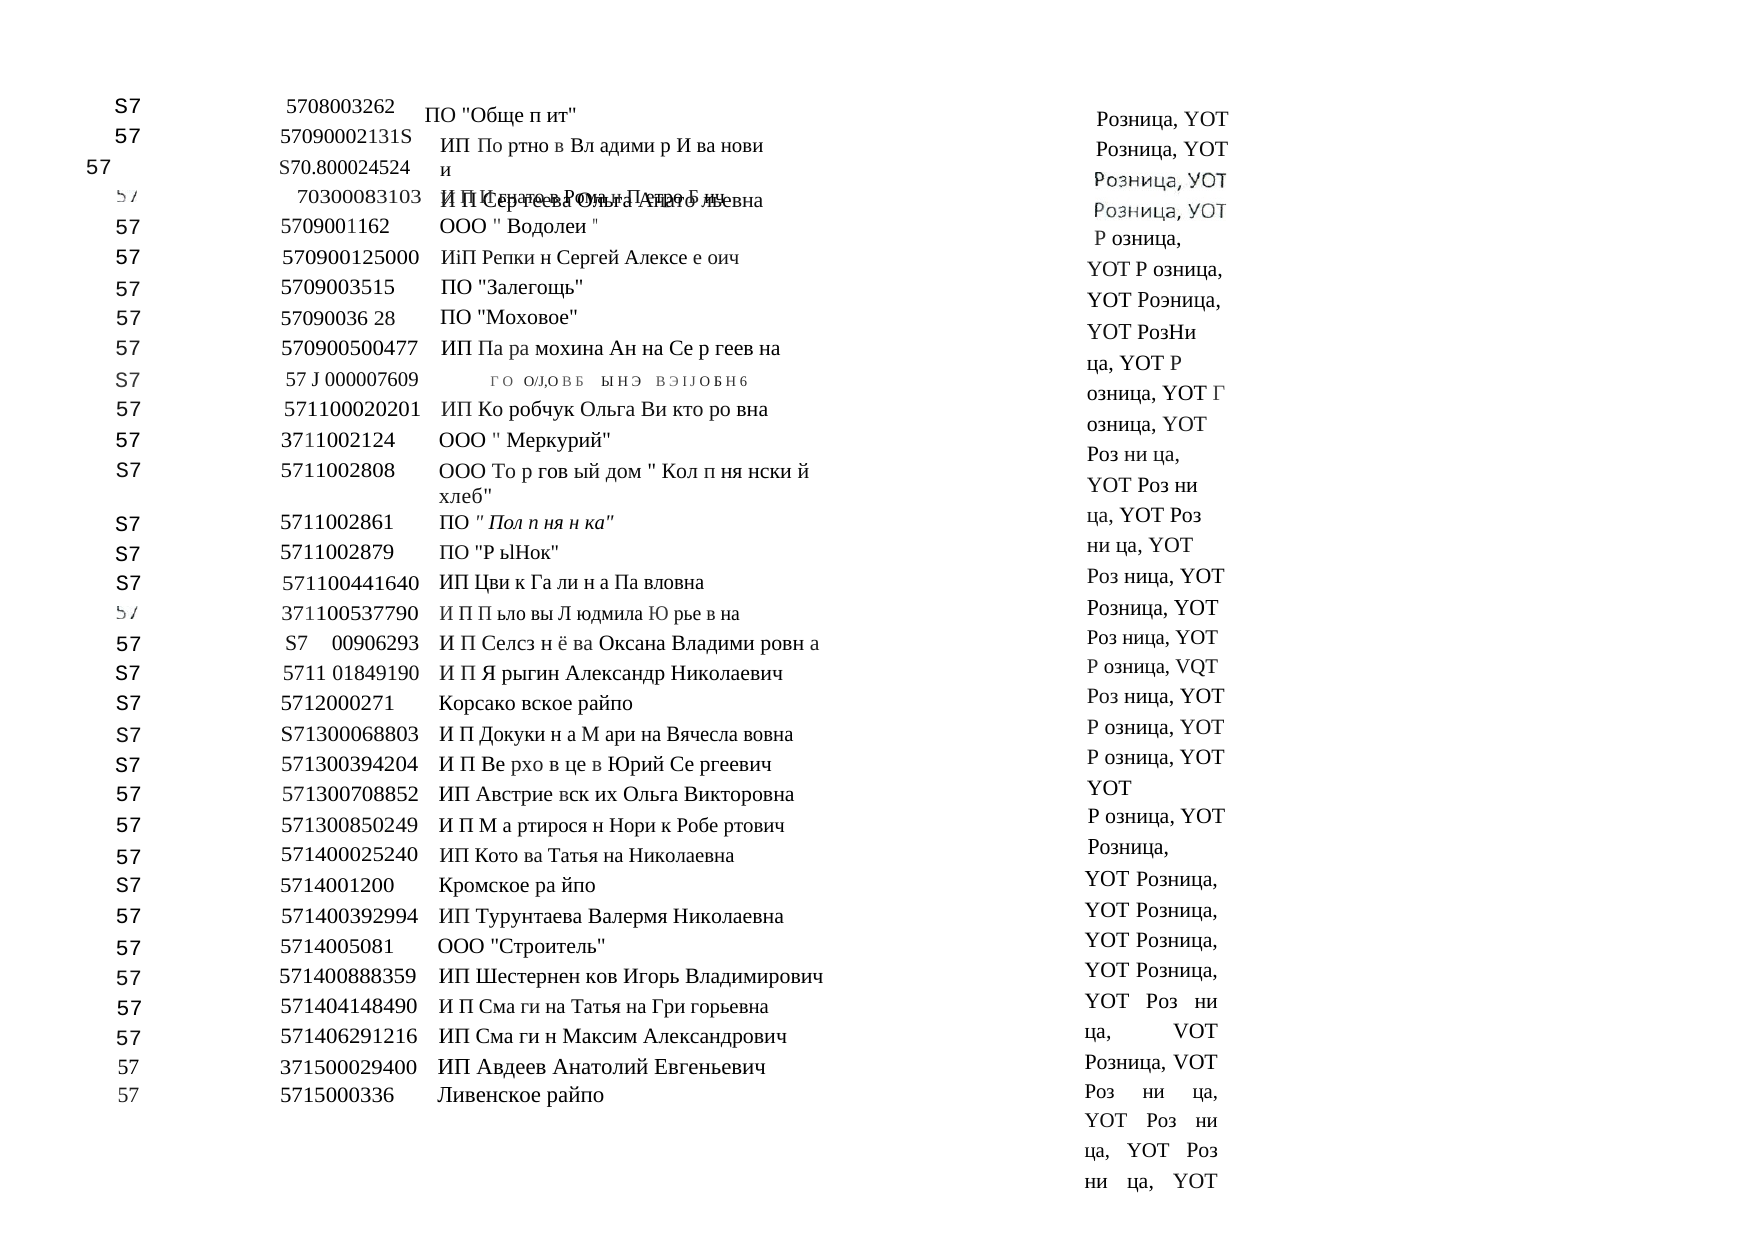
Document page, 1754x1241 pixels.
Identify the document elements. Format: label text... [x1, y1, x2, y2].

text 57 S70.800024524 [85, 155, 420, 181]
picture [116, 606, 138, 619]
text 57 57090002131S [114, 124, 420, 150]
text Розница, YOT Розница, YOT Розница, YOT Розница, YOT Розница, YOT Роз ни ца, VOT Розница, VOT Роз ни ца, YOT Роз ни ца, YOT Роз ни ца, YOT Роз ни ца, YOT [1084, 833, 1218, 1193]
picture [117, 190, 137, 202]
picture [1095, 172, 1227, 221]
text Р озница, YOT Р озница, YOT Роэница, YOT РозНи ца, YOT Р озница, YOT Г озница, YOT Роз ни ца, YOT Роз ни ца, YOT Роз ни ца, YOT Роз ница, YOT Розница, YOT Роз ница, YOT Р озница, VQT Роз ница, YOT Р озница, YOT Р озница, YOT YOT [1087, 225, 1227, 800]
text Р озница, YOT [1087, 805, 1598, 828]
text И П Сер геева Ольга Анато льевна [440, 187, 766, 212]
text ИП По ртно в Вл адими р И ва нови и [440, 133, 766, 181]
text Розница, YOT Розница, YOT [1096, 106, 1309, 161]
text ПО "Обще п ит" [424, 102, 766, 127]
text S7 5708003262 [114, 94, 420, 120]
